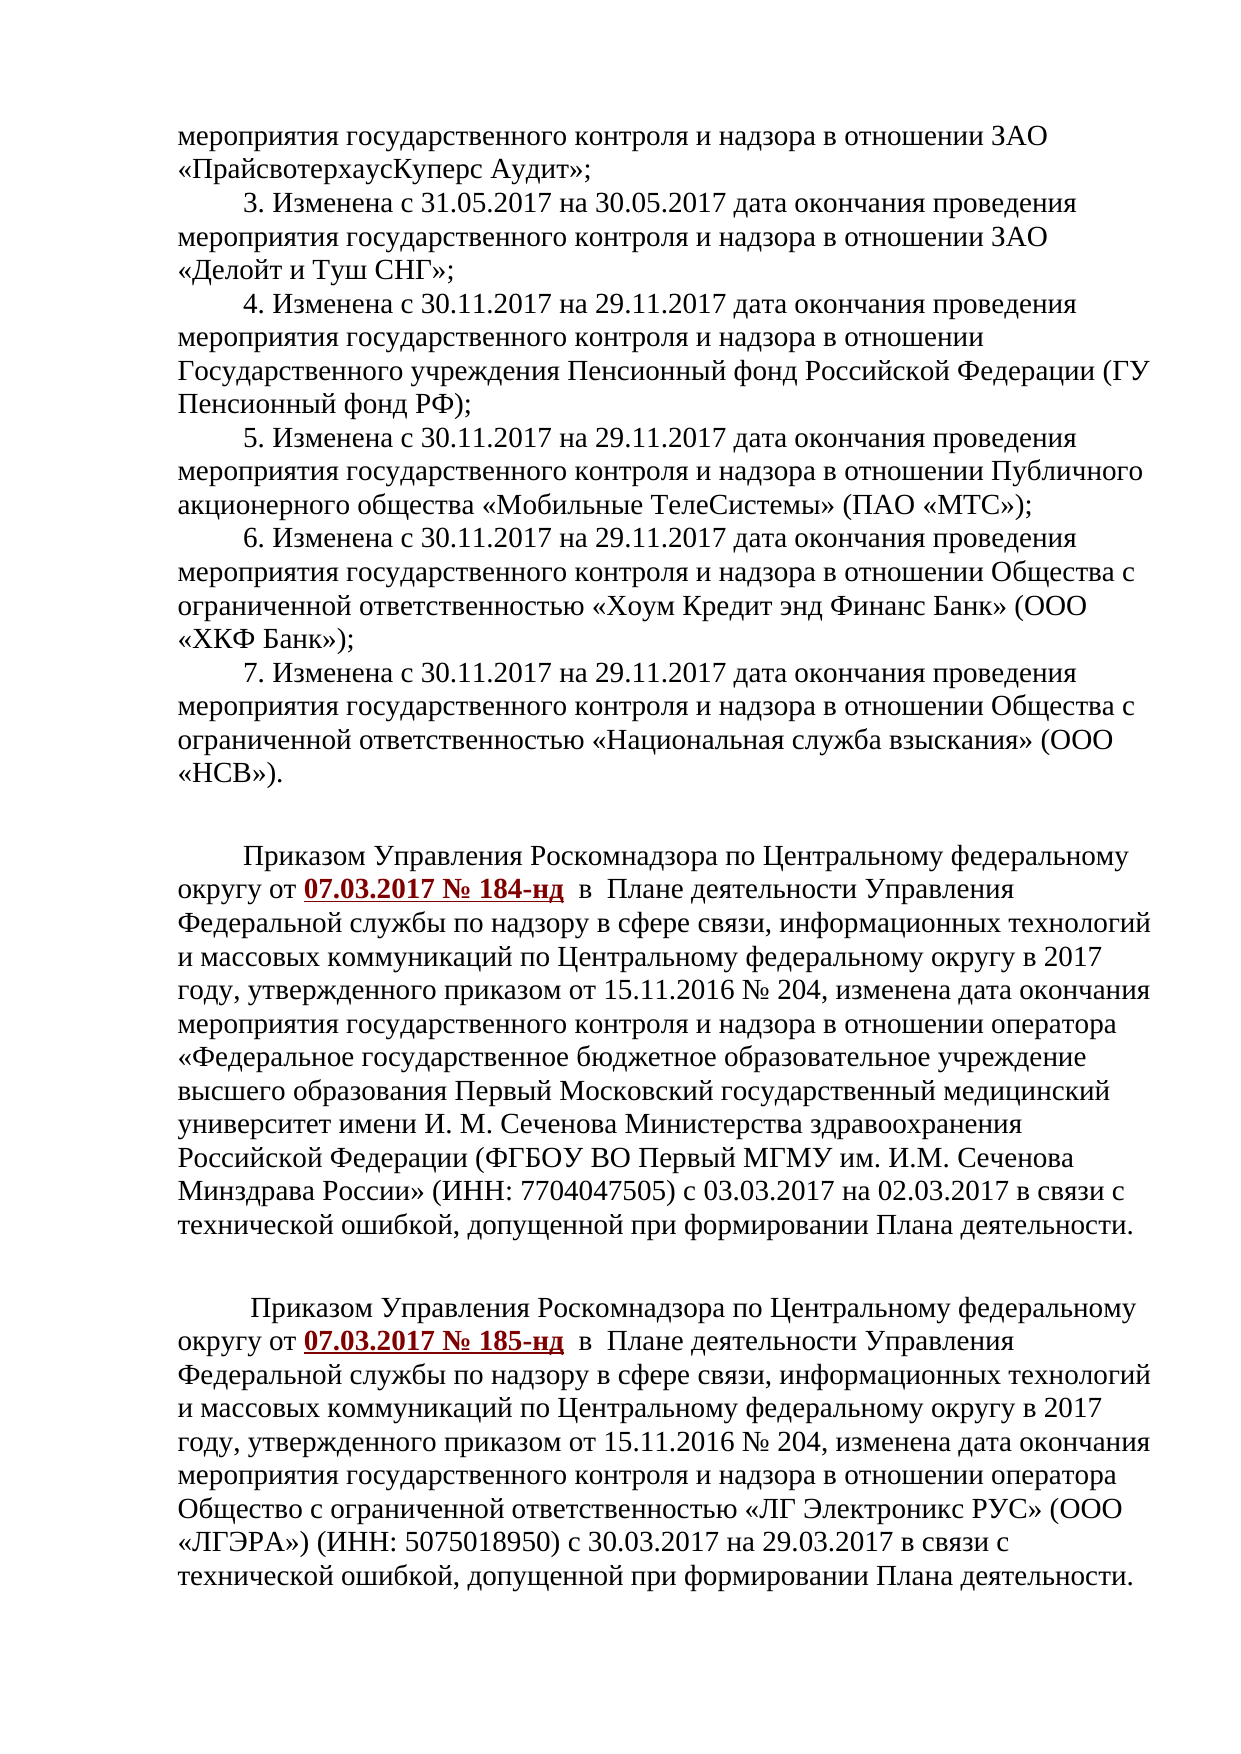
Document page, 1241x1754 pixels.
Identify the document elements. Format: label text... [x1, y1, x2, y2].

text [177, 118, 1152, 789]
text Приказом Управления Роскомнадзора по Центральному федеральному округу от 07.03.2017 № 185-нд в Плане деятельности Управления Федеральной службы по надзору в сфере связи, информационных технологий и массовых коммуникаций по Центральному федеральному округу в 2017 году, утвержденного приказом от 15.11.2016 № 204, изменена дата окончания мероприятия государственного контроля и надзора в отношении оператора Общество с ограниченной ответственностью «ЛГ Электроникс РУС» (ООО «ЛГЭРА») (ИНН: 5075018950) с 30.03.2017 на 29.03.2017 в связи с технической ошибкой, допущенной при формировании Плана деятельности. [177, 1256, 1152, 1592]
text Приказом Управления Роскомнадзора по Центральному федеральному округу от 07.03.2017 № 184-нд в Плане деятельности Управления Федеральной службы по надзору в сфере связи, информационных технологий и массовых коммуникаций по Центральному федеральному округу в 2017 году, утвержденного приказом от 15.11.2016 № 204, изменена дата окончания мероприятия государственного контроля и надзора в отношении оператора «Федеральное государственное бюджетное образовательное учреждение высшего образования Первый Московский государственный медицинский университет имени И. М. Сеченова Министерства здравоохранения Российской Федерации (ФГБОУ ВО Первый МГМУ им. И.М. Сеченова Минздрава России» (ИНН: 7704047505) с 03.03.2017 на 02.03.2017 в связи с технической ошибкой, допущенной при формировании Плана деятельности. [177, 804, 1152, 1241]
